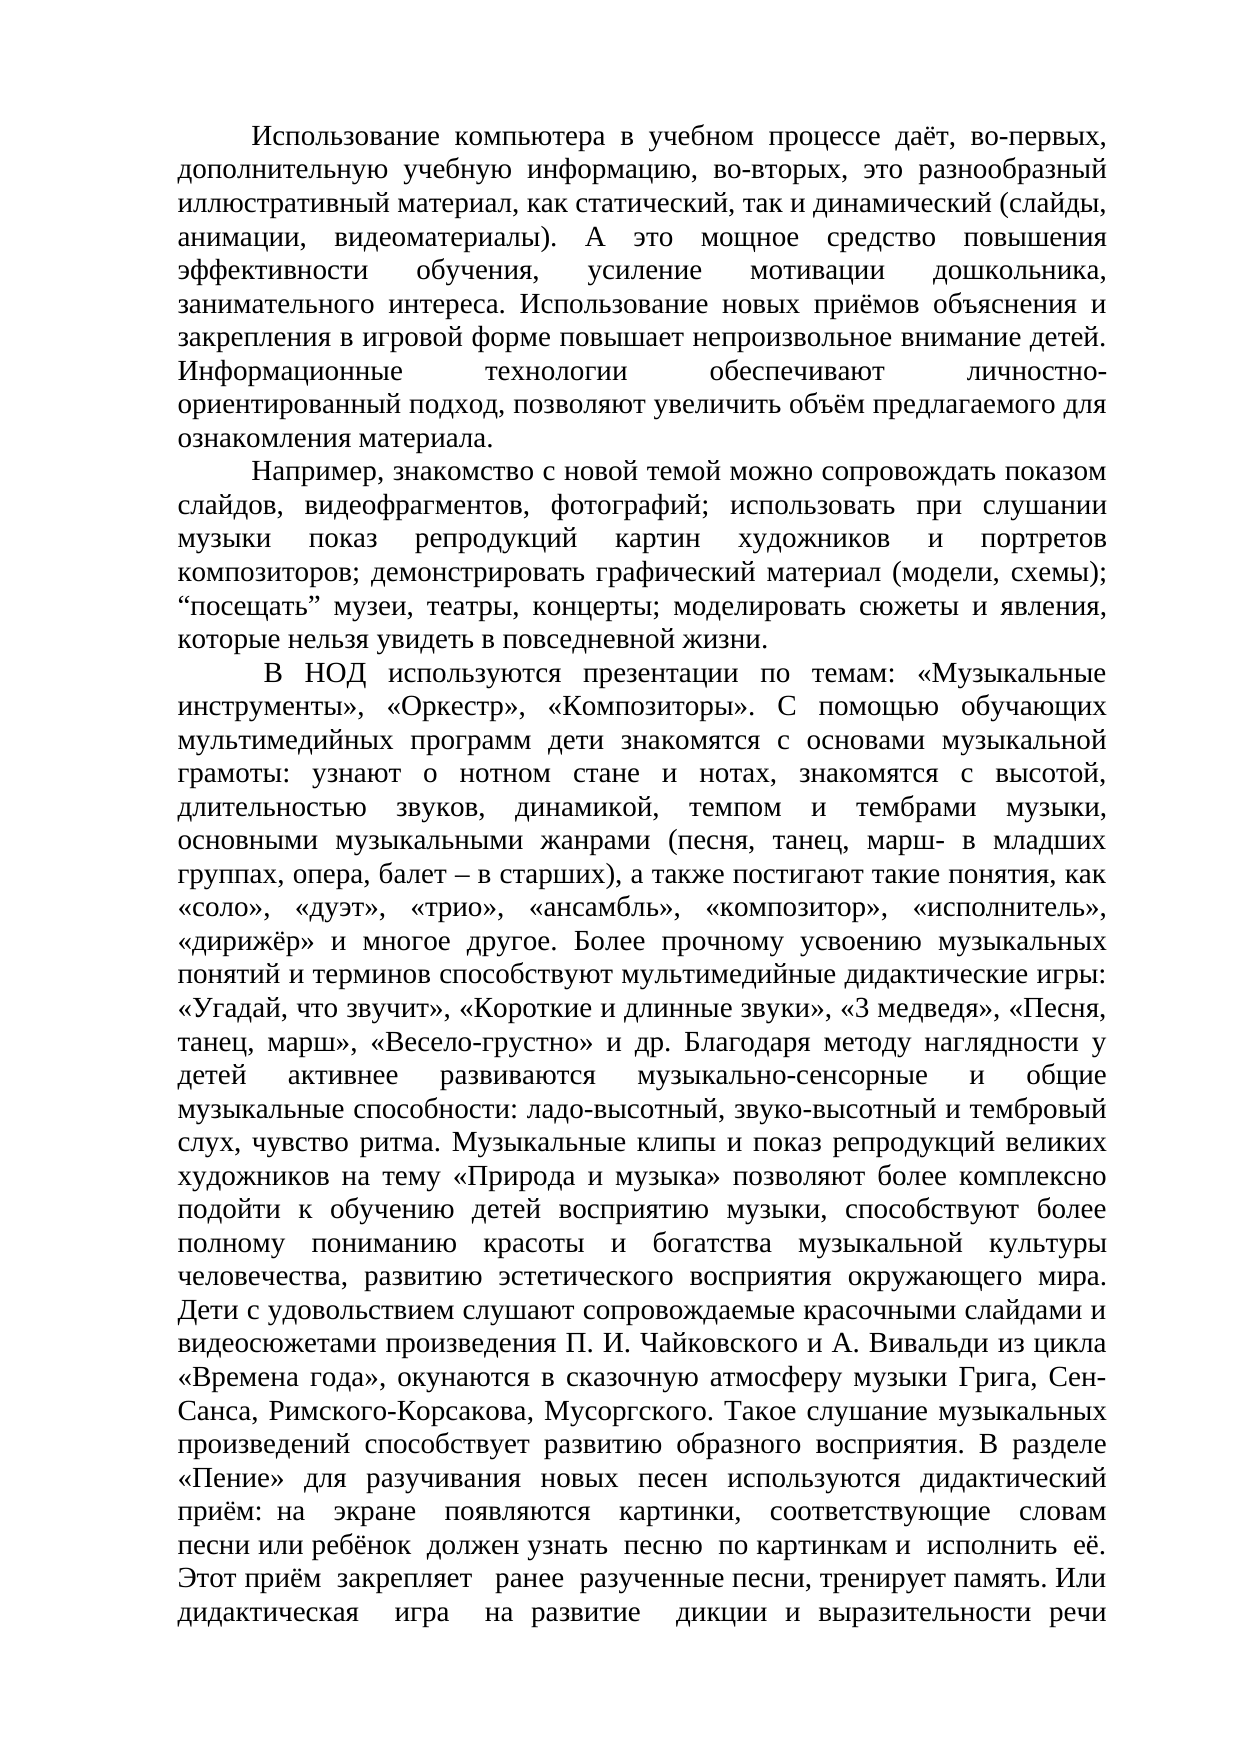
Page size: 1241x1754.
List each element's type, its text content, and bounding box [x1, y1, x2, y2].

text Использование компьютера в учебном процессе даёт, во-первых, дополнительную учебную информацию, во-вторых, это разнообразный иллюстративный материал, как статический, так и динамический (слайды, анимации, видеоматериалы). А это мощное средство повышения эффективности обучения, усиление мотивации дошкольника, занимательного интереса. Использование новых приёмов объяснения и закрепления в игровой форме повышает непроизвольное внимание детей. Информационные технологии обеспечивают личностно-ориентированный подход, позволяют увеличить объём предлагаемого для ознакомления материала. [177, 118, 1107, 453]
text Например, знакомство с новой темой можно сопровождать показом слайдов, видеофрагментов, фотографий; использовать при слушании музыки показ репродукций картин художников и портретов композиторов; демонстрировать графический материал (модели, схемы); “посещать” музеи, театры, концерты; моделировать сюжеты и явления, которые нельзя увидеть в повседневной жизни. [177, 453, 1107, 655]
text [177, 655, 1107, 1627]
